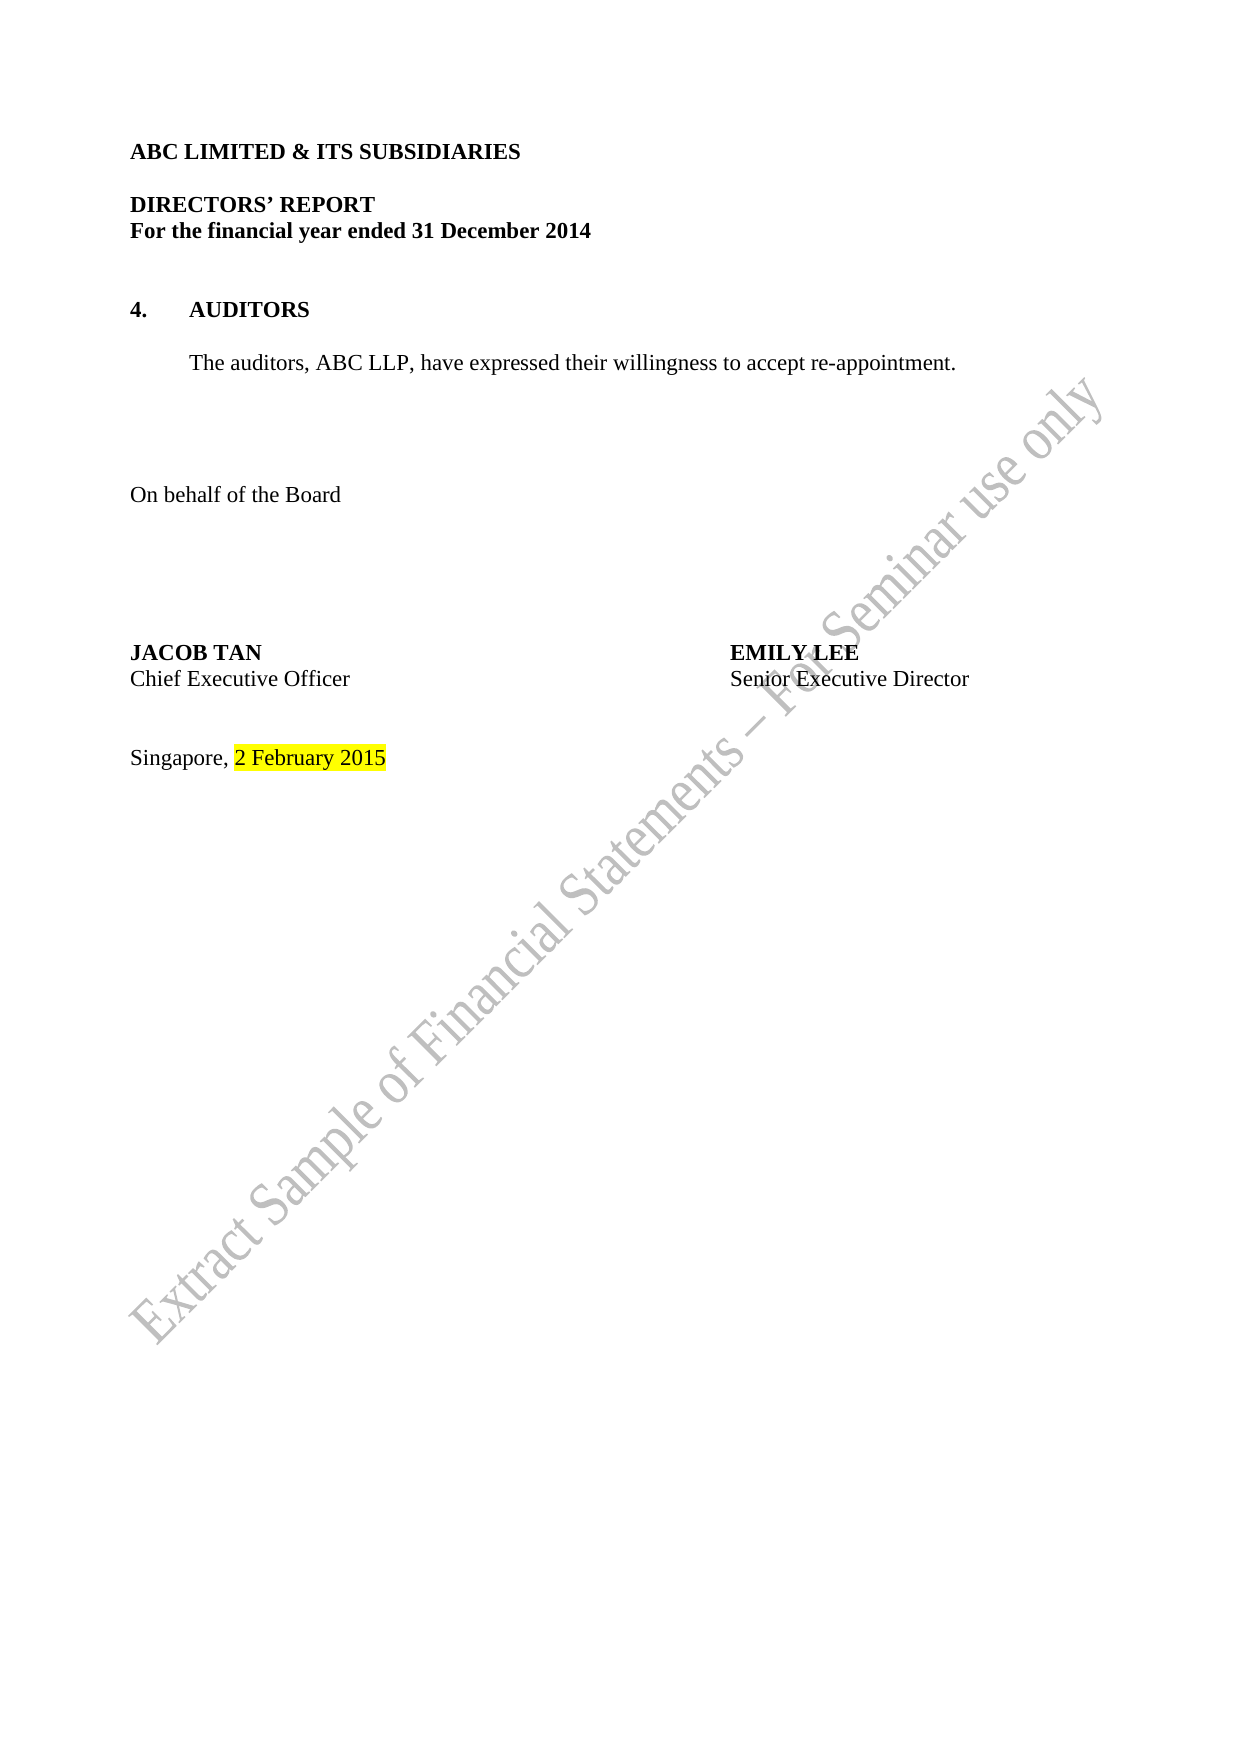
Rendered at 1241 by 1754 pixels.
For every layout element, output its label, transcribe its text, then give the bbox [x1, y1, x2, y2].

text Chief Executive Officer Senior Executive Director [130, 665, 1110, 692]
text JACOB TAN EMILY LEE [130, 639, 1110, 665]
text The auditors, ABC LLP, have expressed their willingness to accept re-appointment. [189, 349, 1110, 375]
text DIRECTORS’ REPORT [130, 191, 1110, 217]
text 4. AUDITORS [130, 296, 1110, 323]
text ABC LIMITED & ITS SUBSIDIARIES [130, 138, 1110, 164]
text On behalf of the Board [130, 481, 1110, 507]
text Singapore, 2 February 2015 [386, 744, 1110, 771]
text For the financial year ended 31 December 2014 [130, 217, 1110, 244]
text Singapore, 2 February 2015 [130, 744, 234, 771]
